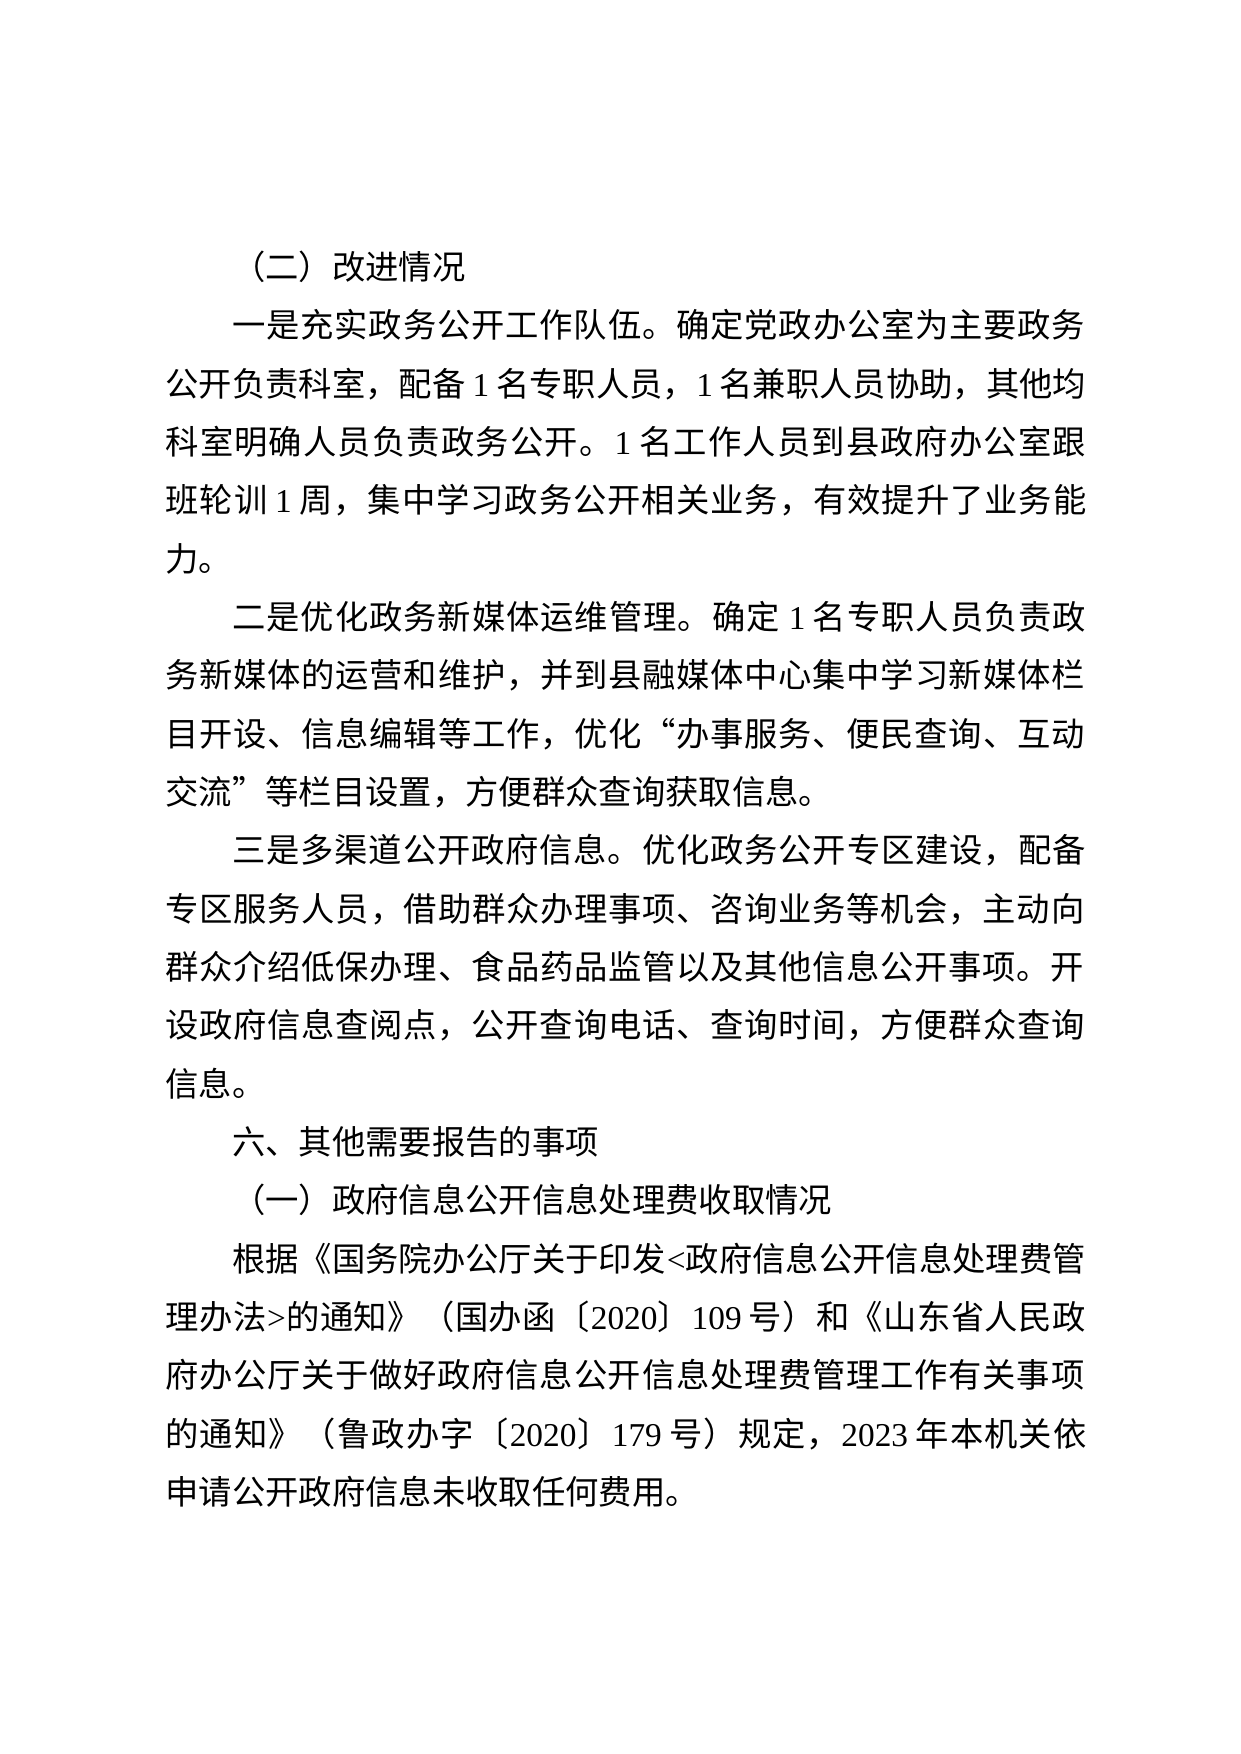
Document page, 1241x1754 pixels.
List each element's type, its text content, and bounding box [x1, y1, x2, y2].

text 六、其他需要报告的事项 [165, 1108, 1087, 1166]
text 根据《国务院办公厅关于印发<政府信息公开信息处理费管理办法>的通知》（国办函〔2020〕109号）和《山东省人民政府办公厅关于做好政府信息公开信息处理费管理工作有关事项的通知》（鲁政办字〔2020〕179号）规定，2023年本机关依申请公开政府信息未收取任何费用。 [165, 1224, 1087, 1516]
text （一）政府信息公开信息处理费收取情况 [165, 1166, 1087, 1224]
text 二是优化政务新媒体运维管理。确定1名专职人员负责政务新媒体的运营和维护，并到县融媒体中心集中学习新媒体栏目开设、信息编辑等工作，优化“办事服务、便民查询、互动交流”等栏目设置，方便群众查询获取信息。 [165, 583, 1087, 816]
text 三是多渠道公开政府信息。优化政务公开专区建设，配备专区服务人员，借助群众办理事项、咨询业务等机会，主动向群众介绍低保办理、食品药品监管以及其他信息公开事项。开设政府信息查阅点，公开查询电话、查询时间，方便群众查询信息。 [165, 816, 1087, 1108]
text 一是充实政务公开工作队伍。确定党政办公室为主要政务公开负责科室，配备1名专职人员，1名兼职人员协助，其他均科室明确人员负责政务公开。1名工作人员到县政府办公室跟班轮训1周，集中学习政务公开相关业务，有效提升了业务能力。 [165, 291, 1087, 583]
text （二）改进情况 [165, 233, 1087, 291]
